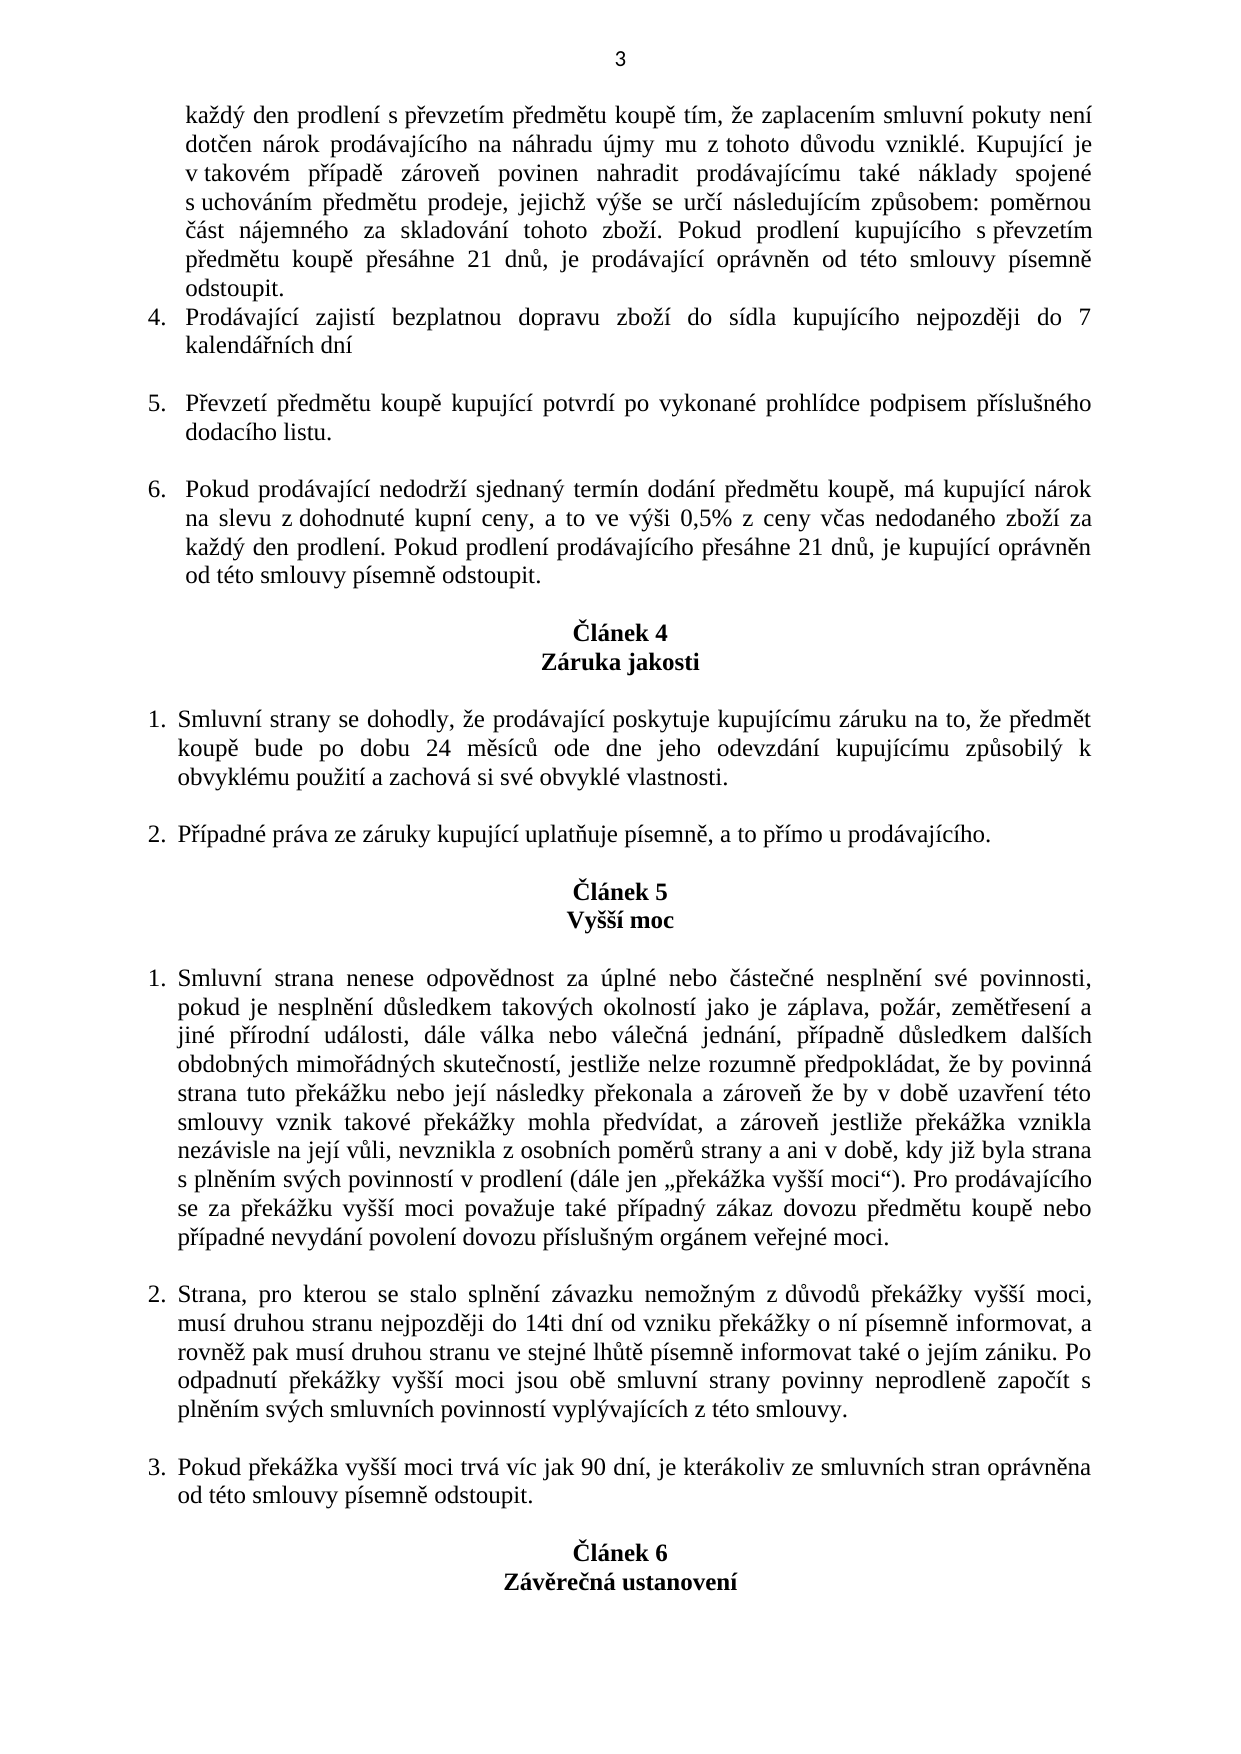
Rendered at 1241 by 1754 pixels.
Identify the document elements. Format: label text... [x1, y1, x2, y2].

text Článek 5 [148, 877, 1093, 905]
list Prodávající zajistí bezplatnou dopravu zboží do sídla kupujícího nejpozději do 7 kalendářních dní [148, 302, 1093, 359]
list Pokud překážka vyšší moci trvá víc jak 90 dní, je kterákoliv ze smluvních stran oprávněna od této smlouvy písemně odstoupit. [148, 1452, 1093, 1509]
text Článek 6 [148, 1538, 1093, 1567]
list Smluvní strany se dohodly, že prodávající poskytuje kupujícímu záruku na to, že předmět koupě bude po dobu 24 měsíců ode dne jeho odevzdání kupujícímu způsobilý k obvyklému použití a zachová si své obvyklé vlastnosti. [148, 704, 1093, 790]
list Strana, pro kterou se stalo splnění závazku nemožným z důvodů překážky vyšší moci, musí druhou stranu nejpozději do 14ti dní od vzniku překážky o ní písemně informovat, a rovněž pak musí druhou stranu ve stejné lhůtě písemně informovat také o jejím zániku. Po odpadnutí překážky vyšší moci jsou obě smluvní strany povinny neprodleně započít s plněním svých smluvních povinností vyplývajících z této smlouvy. [148, 1279, 1093, 1423]
list Pokud prodávající nedodrží sjednaný termín dodání předmětu koupě, má kupující nárok na slevu z dohodnuté kupní ceny, a to ve výši 0,5% z ceny včas nedodaného zboží za každý den prodlení. Pokud prodlení prodávajícího přesáhne 21 dnů, je kupující oprávněn od této smlouvy písemně odstoupit. [148, 474, 1093, 589]
text Záruka jakosti [207, 647, 1033, 675]
text Vyšší moc [207, 905, 1033, 934]
list Převzetí předmětu koupě kupující potvrdí po vykonané prohlídce podpisem příslušného dodacího listu. [148, 388, 1093, 445]
list Případné práva ze záruky kupující uplatňuje písemně, a to přímo u prodávajícího. [148, 819, 1093, 848]
text Závěrečná ustanovení [148, 1567, 1093, 1595]
text Článek 4 [148, 618, 1093, 647]
list Smluvní strana nenese odpovědnost za úplné nebo částečné nesplnění své povinnosti, pokud je nesplnění důsledkem takových okolností jako je záplava, požár, zemětřesení a jiné přírodní události, dále válka nebo válečná jednání, případně důsledkem dalších obdobných mimořádných skutečností, jestliže nelze rozumně předpokládat, že by povinná strana tuto překážku nebo její následky překonala a zároveň že by v době uzavření této smlouvy vznik takové překážky mohla předvídat, a zároveň jestliže překážka vznikla nezávisle na její vůli, nevznikla z osobních poměrů strany a ani v době, kdy již byla strana s plněním svých povinností v prodlení (dále jen „překážka vyšší moci“). Pro prodávajícího se za překážku vyšší moci považuje také případný zákaz dovozu předmětu koupě nebo případné nevydání povolení dovozu příslušným orgánem veřejné moci. [148, 963, 1093, 1250]
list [148, 100, 1093, 302]
